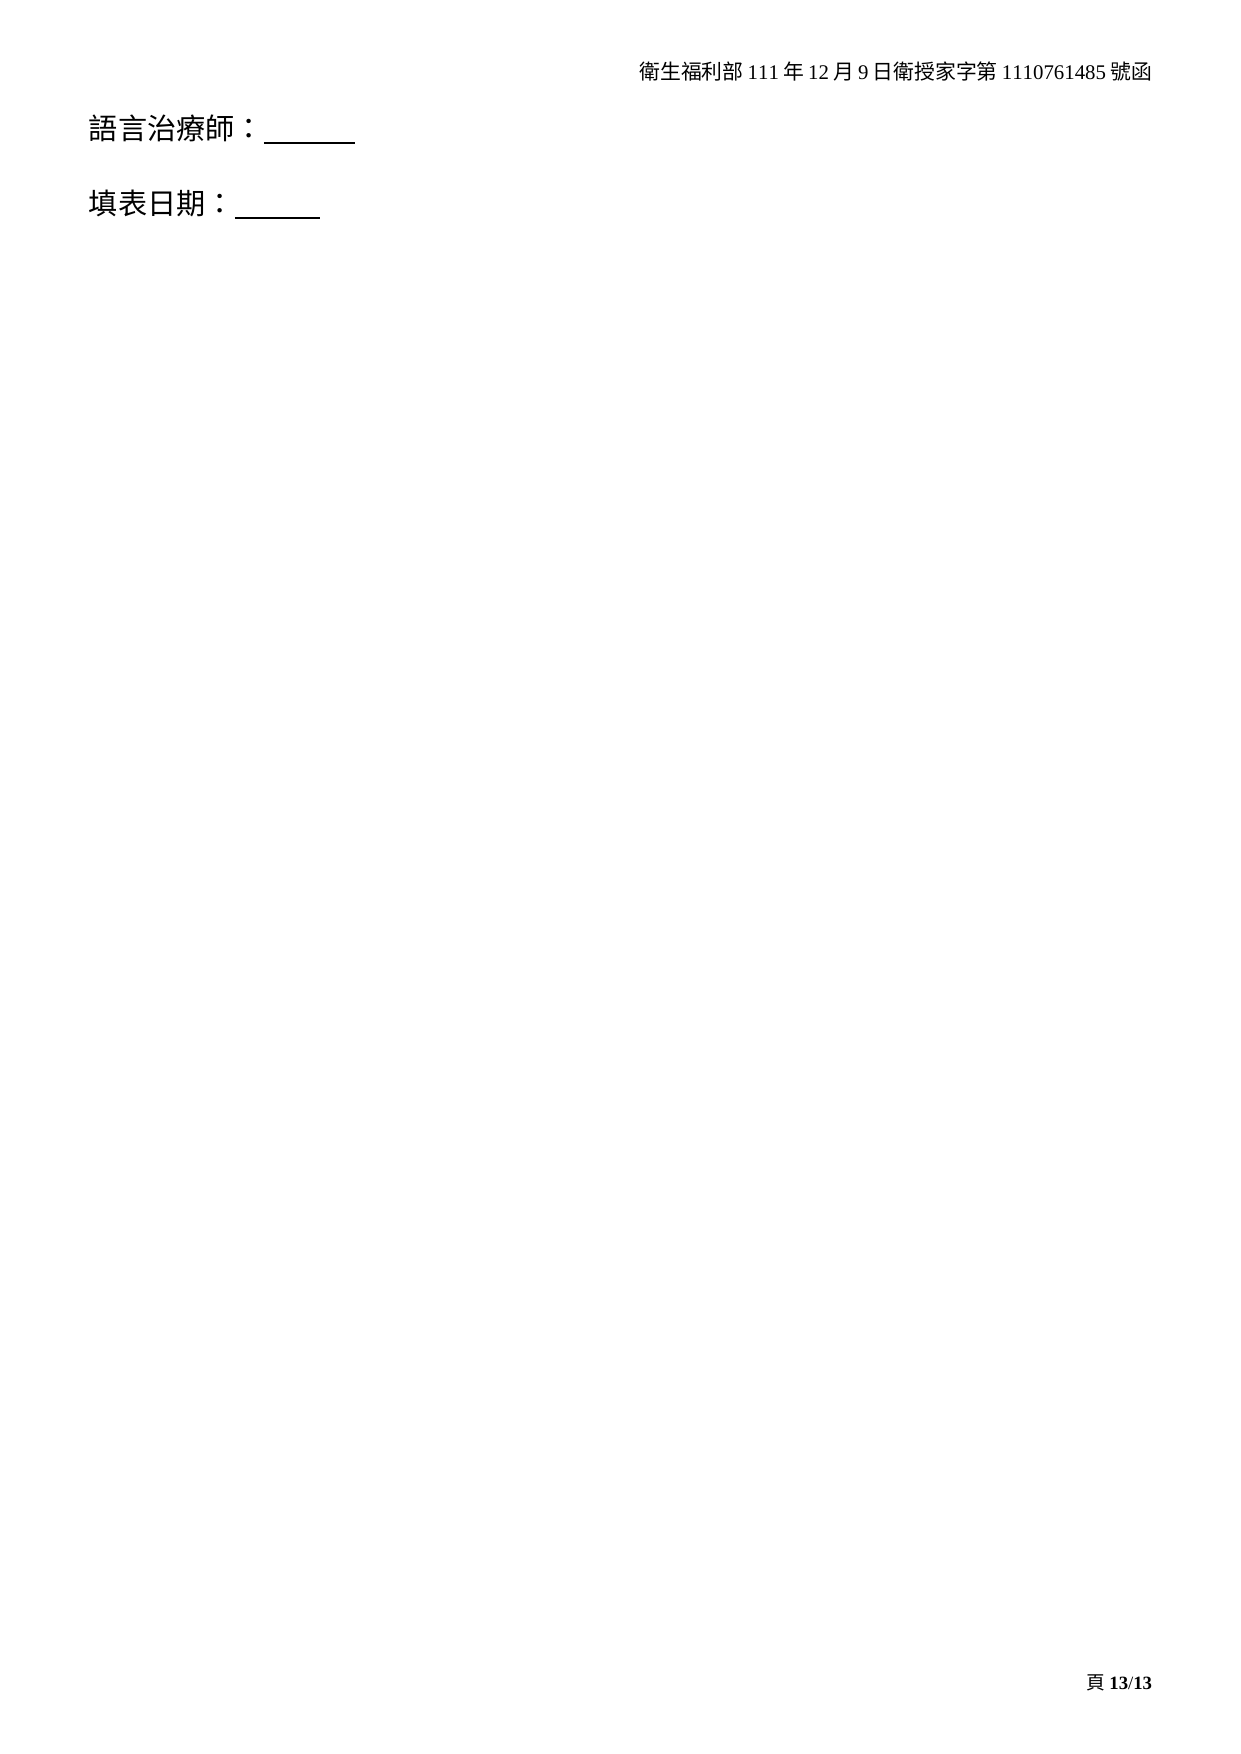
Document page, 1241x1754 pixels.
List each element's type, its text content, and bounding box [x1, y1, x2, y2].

text 填表日期： [89, 164, 1152, 239]
text 語言治療師： [89, 89, 1152, 164]
